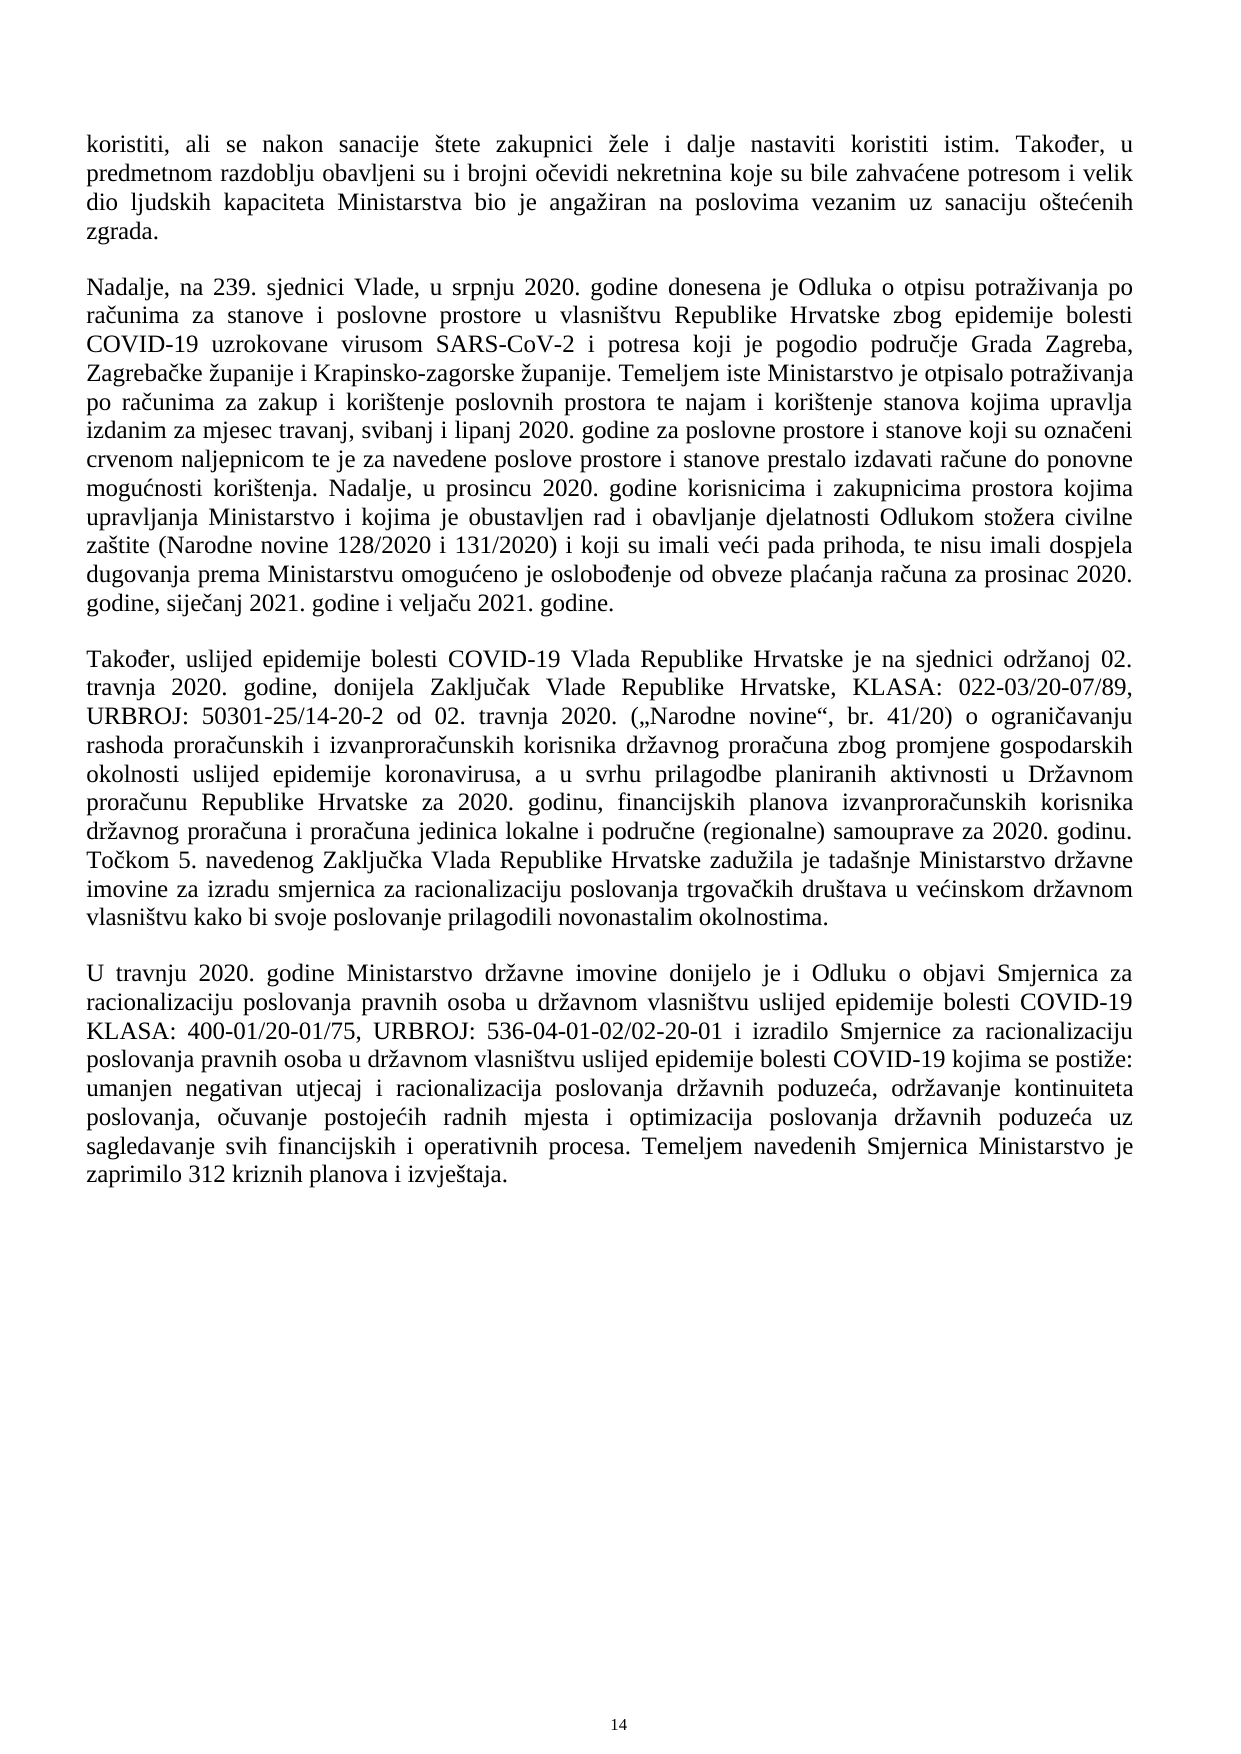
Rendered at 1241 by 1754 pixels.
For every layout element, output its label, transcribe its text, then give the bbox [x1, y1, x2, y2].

text U travnju 2020. godine Ministarstvo državne imovine donijelo je i Odluku o objavi Smjernica za racionalizaciju poslovanja pravnih osoba u državnom vlasništvu uslijed epidemije bolesti COVID-19 KLASA: 400-01/20-01/75, URBROJ: 536-04-01-02/02-20-01 i izradilo Smjernice za racionalizaciju poslovanja pravnih osoba u državnom vlasništvu uslijed epidemije bolesti COVID-19 kojima se postiže: umanjen negativan utjecaj i racionalizacija poslovanja državnih poduzeća, održavanje kontinuiteta poslovanja, očuvanje postojećih radnih mjesta i optimizacija poslovanja državnih poduzeća uz sagledavanje svih financijskih i operativnih procesa. Temeljem navedenih Smjernica Ministarstvo je zaprimilo 312 kriznih planova i izvještaja. [86, 958, 1134, 1188]
text Također, uslijed epidemije bolesti COVID-19 Vlada Republike Hrvatske je na sjednici održanoj 02. travnja 2020. godine, donijela Zaključak Vlade Republike Hrvatske, KLASA: 022-03/20-07/89, URBROJ: 50301-25/14-20-2 od 02. travnja 2020. („Narodne novine“, br. 41/20) o ograničavanju rashoda proračunskih i izvanproračunskih korisnika državnog proračuna zbog promjene gospodarskih okolnosti uslijed epidemije koronavirusa, a u svrhu prilagodbe planiranih aktivnosti u Državnom proračunu Republike Hrvatske za 2020. godinu, financijskih planova izvanproračunskih korisnika državnog proračuna i proračuna jedinica lokalne i područne (regionalne) samouprave za 2020. godinu. Točkom 5. navedenog Zaključka Vlada Republike Hrvatske zadužila je tadašnje Ministarstvo državne imovine za izradu smjernica za racionalizaciju poslovanja trgovačkih društava u većinskom državnom vlasništvu kako bi svoje poslovanje prilagodili novonastalim okolnostima. [86, 644, 1134, 931]
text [86, 129, 1134, 244]
text Nadalje, na 239. sjednici Vlade, u srpnju 2020. godine donesena je Odluka o otpisu potraživanja po računima za stanove i poslovne prostore u vlasništvu Republike Hrvatske zbog epidemije bolesti COVID-19 uzrokovane virusom SARS-CoV-2 i potresa koji je pogodio područje Grada Zagreba, Zagrebačke županije i Krapinsko-zagorske županije. Temeljem iste Ministarstvo je otpisalo potraživanja po računima za zakup i korištenje poslovnih prostora te najam i korištenje stanova kojima upravlja izdanim za mjesec travanj, svibanj i lipanj 2020. godine za poslovne prostore i stanove koji su označeni crvenom naljepnicom te je za navedene poslove prostore i stanove prestalo izdavati račune do ponovne mogućnosti korištenja. Nadalje, u prosincu 2020. godine korisnicima i zakupnicima prostora kojima upravljanja Ministarstvo i kojima je obustavljen rad i obavljanje djelatnosti Odlukom stožera civilne zaštite (Narodne novine 128/2020 i 131/2020) i koji su imali veći pada prihoda, te nisu imali dospjela dugovanja prema Ministarstvu omogućeno je oslobođenje od obveze plaćanja računa za prosinac 2020. godine, siječanj 2021. godine i veljaču 2021. godine. [86, 272, 1134, 617]
